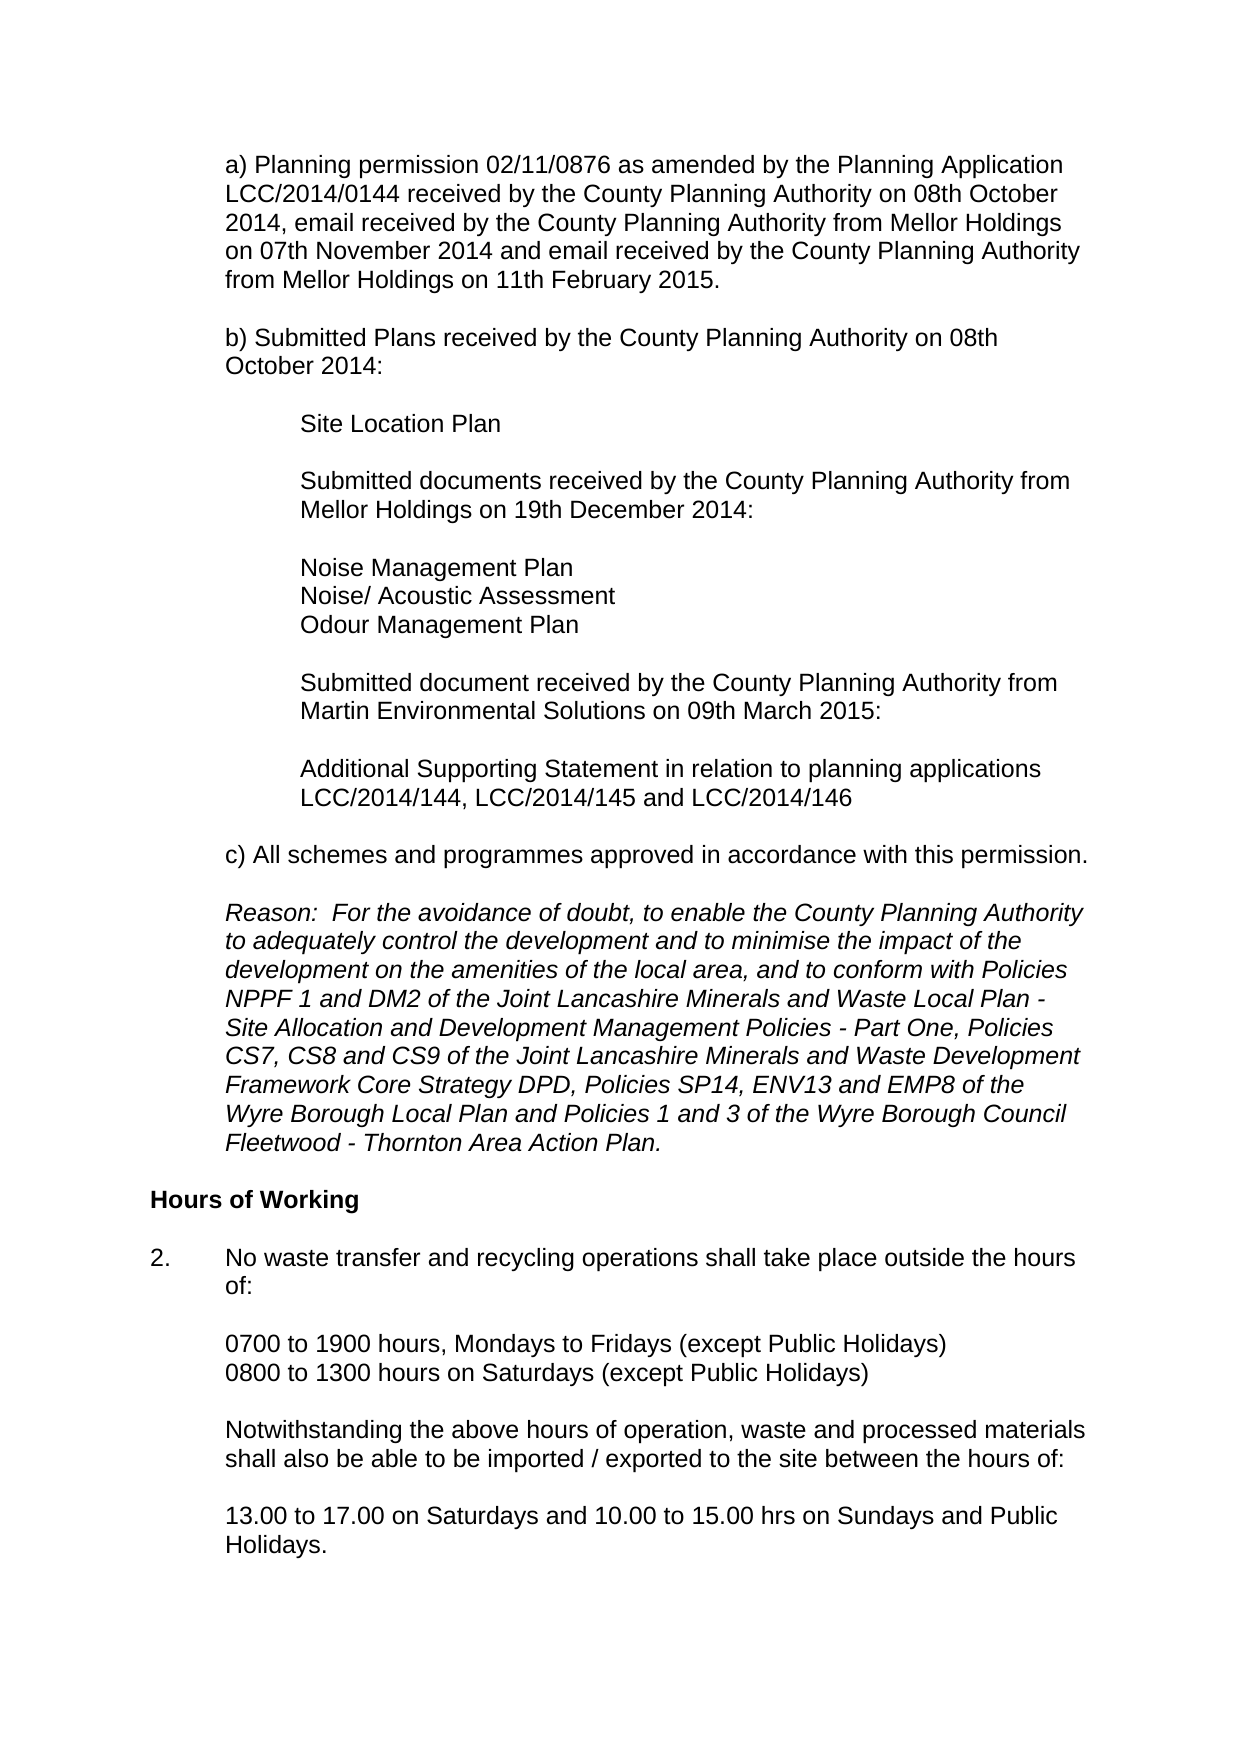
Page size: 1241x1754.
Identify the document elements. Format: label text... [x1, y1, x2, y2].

text Site Location Plan [150, 409, 1090, 437]
text Noise Management Plan [150, 552, 1090, 581]
text 2. No waste transfer and recycling operations shall take place outside the hours of: [150, 1242, 1090, 1300]
text 13.00 to 17.00 on Saturdays and 10.00 to 15.00 hrs on Sundays and Public Holidays. [225, 1501, 1090, 1559]
text Odour Management Plan [150, 610, 1090, 639]
text 0800 to 1300 hours on Saturdays (except Public Holidays) [150, 1357, 1090, 1386]
text a) Planning permission 02/11/0876 as amended by the Planning Application LCC/2014/0144 received by the County Planning Authority on 08th October 2014, email received by the County Planning Authority from Mellor Holdings on 07th November 2014 and email received by the County Planning Authority from Mellor Holdings on 11th February 2015. [225, 150, 1090, 294]
text c) All schemes and programmes approved in accordance with this permission. [150, 840, 1090, 869]
text Noise/ Acoustic Assessment [150, 581, 1090, 610]
text b) Submitted Plans received by the County Planning Authority on 08th October 2014: [225, 322, 1090, 380]
text Hours of Working [150, 1185, 1090, 1214]
text Submitted documents received by the County Planning Authority from Mellor Holdings on 19th December 2014: [300, 466, 1090, 524]
text 0700 to 1900 hours, Mondays to Fridays (except Public Holidays) [150, 1329, 1090, 1357]
text Reason: For the avoidance of doubt, to enable the County Planning Authority to adequately control the development and to minimise the impact of the development on the amenities of the local area, and to conform with Policies NPPF 1 and DM2 of the Joint Lancashire Minerals and Waste Local Plan - Site Allocation and Development Management Policies - Part One, Policies CS7, CS8 and CS9 of the Joint Lancashire Minerals and Waste Development Framework Core Strategy DPD, Policies SP14, ENV13 and EMP8 of the Wyre Borough Local Plan and Policies 1 and 3 of the Wyre Borough Council Fleetwood - Thornton Area Action Plan. [225, 897, 1090, 1156]
text Notwithstanding the above hours of operation, waste and processed materials shall also be able to be imported / exported to the site between the hours of: [225, 1415, 1090, 1472]
text Submitted document received by the County Planning Authority from Martin Environmental Solutions on 09th March 2015: [300, 667, 1090, 725]
text Additional Supporting Statement in relation to planning applications LCC/2014/144, LCC/2014/145 and LCC/2014/146 [300, 754, 1090, 811]
